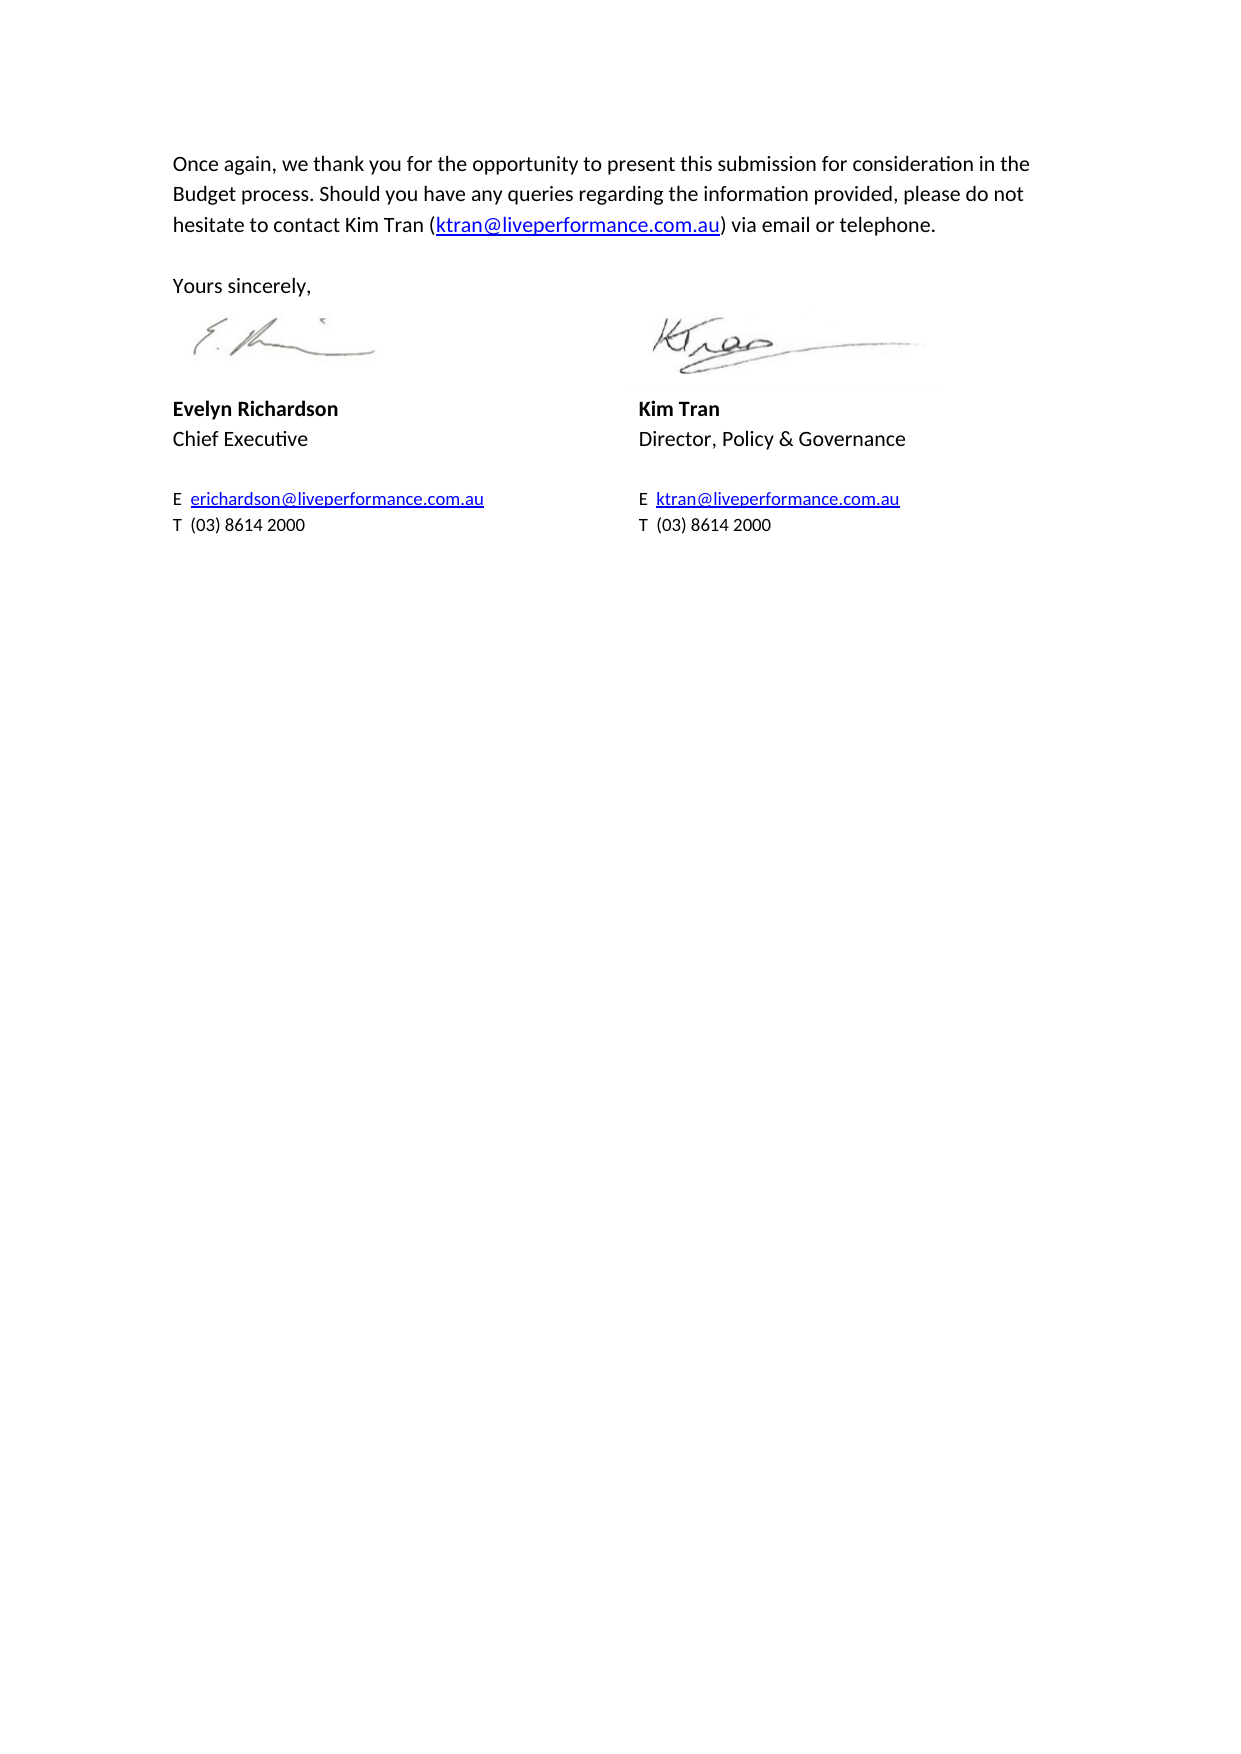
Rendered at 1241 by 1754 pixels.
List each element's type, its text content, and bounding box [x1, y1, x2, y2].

text Yours sincerely, [173, 272, 1044, 299]
picture [625, 305, 940, 387]
text Evelyn Richardson Kim Tran [173, 395, 1044, 422]
text Chief Executive Director, Policy & Governance [173, 426, 1044, 452]
text Once again, we thank you for the opportunity to present this submission for consideration in the Budget process. Should you have any queries regarding the information provided, please do not hesitate to contact Kim Tran (ktran@liveperformance.com.au) via email or telephone. [173, 150, 1044, 238]
text E erichardson@liveperformance.com.au E ktran@liveperformance.com.au [173, 487, 1044, 510]
picture [176, 304, 415, 397]
text T (03) 8614 2000 T (03) 8614 2000 [173, 513, 1044, 536]
